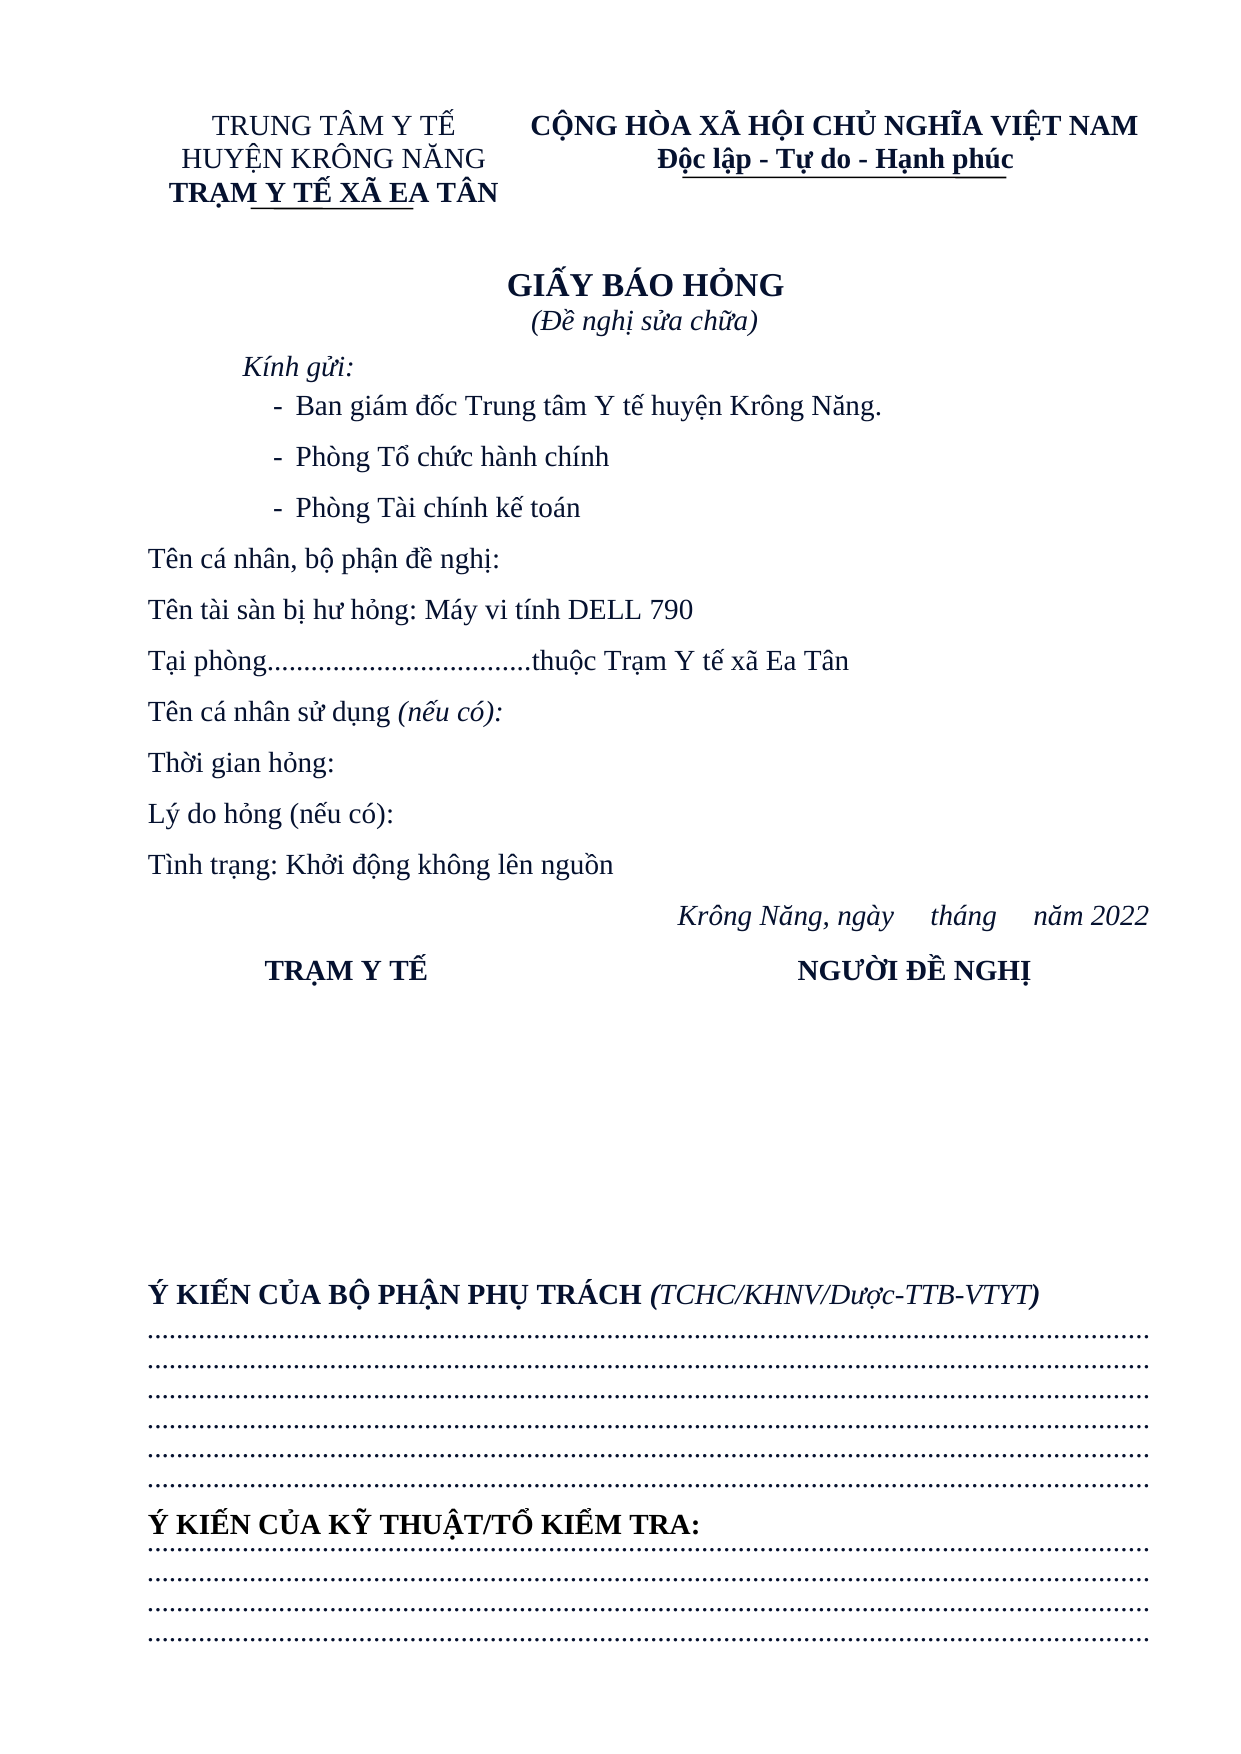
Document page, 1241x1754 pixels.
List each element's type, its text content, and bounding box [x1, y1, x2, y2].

list Ban giám đốc Trung tâm Y tế huyện Krông Năng. [273, 388, 1143, 421]
table_header TRUNG TÂM Y TẾ HUYỆN KRÔNG NĂNG TRẠM Y TẾ XÃ EA TÂN [148, 108, 519, 209]
text Krông Năng, ngày tháng năm 2022 [148, 898, 1152, 932]
text Ý KIẾN CỦA BỘ PHẬN PHỤ TRÁCH (TCHC/KHNV/Dược-TTB-VTYT) [148, 1277, 1152, 1311]
text TRẠM Y TẾ NGƯỜI ĐỀ NGHỊ [148, 953, 1152, 987]
text (Đề nghị sửa chữa) [148, 303, 1143, 337]
subtitle GIẤY BÁO HỎNG [148, 265, 1143, 303]
text Tên tài sàn bị hư hỏng: Máy vi tính DELL 790 [148, 592, 1152, 626]
text Tên cá nhân sử dụng (nếu có): [148, 694, 1152, 728]
table_header CỘNG HÒA XÃ HỘI CHỦ NGHĨA VIỆT NAM Độc lập - Tự do - Hạnh phúc [519, 108, 1152, 209]
list Phòng Tổ chức hành chính [273, 439, 1143, 472]
text Kính gửi: [148, 349, 1143, 383]
text Tên cá nhân, bộ phận đề nghị: [148, 541, 1152, 574]
text Lý do hỏng (nếu có): [148, 796, 1152, 830]
text Ý KIẾN CỦA KỸ THUẬT/TỔ KIỂM TRA: [148, 1507, 1152, 1541]
list Phòng Tài chính kế toán [273, 490, 1143, 523]
text Tại phòng thuộc Trạm Y tế xã Ea Tân [148, 643, 1152, 677]
text Tình trạng: Khởi động không lên nguồn [148, 847, 1152, 881]
text Thời gian hỏng: [148, 745, 1152, 779]
